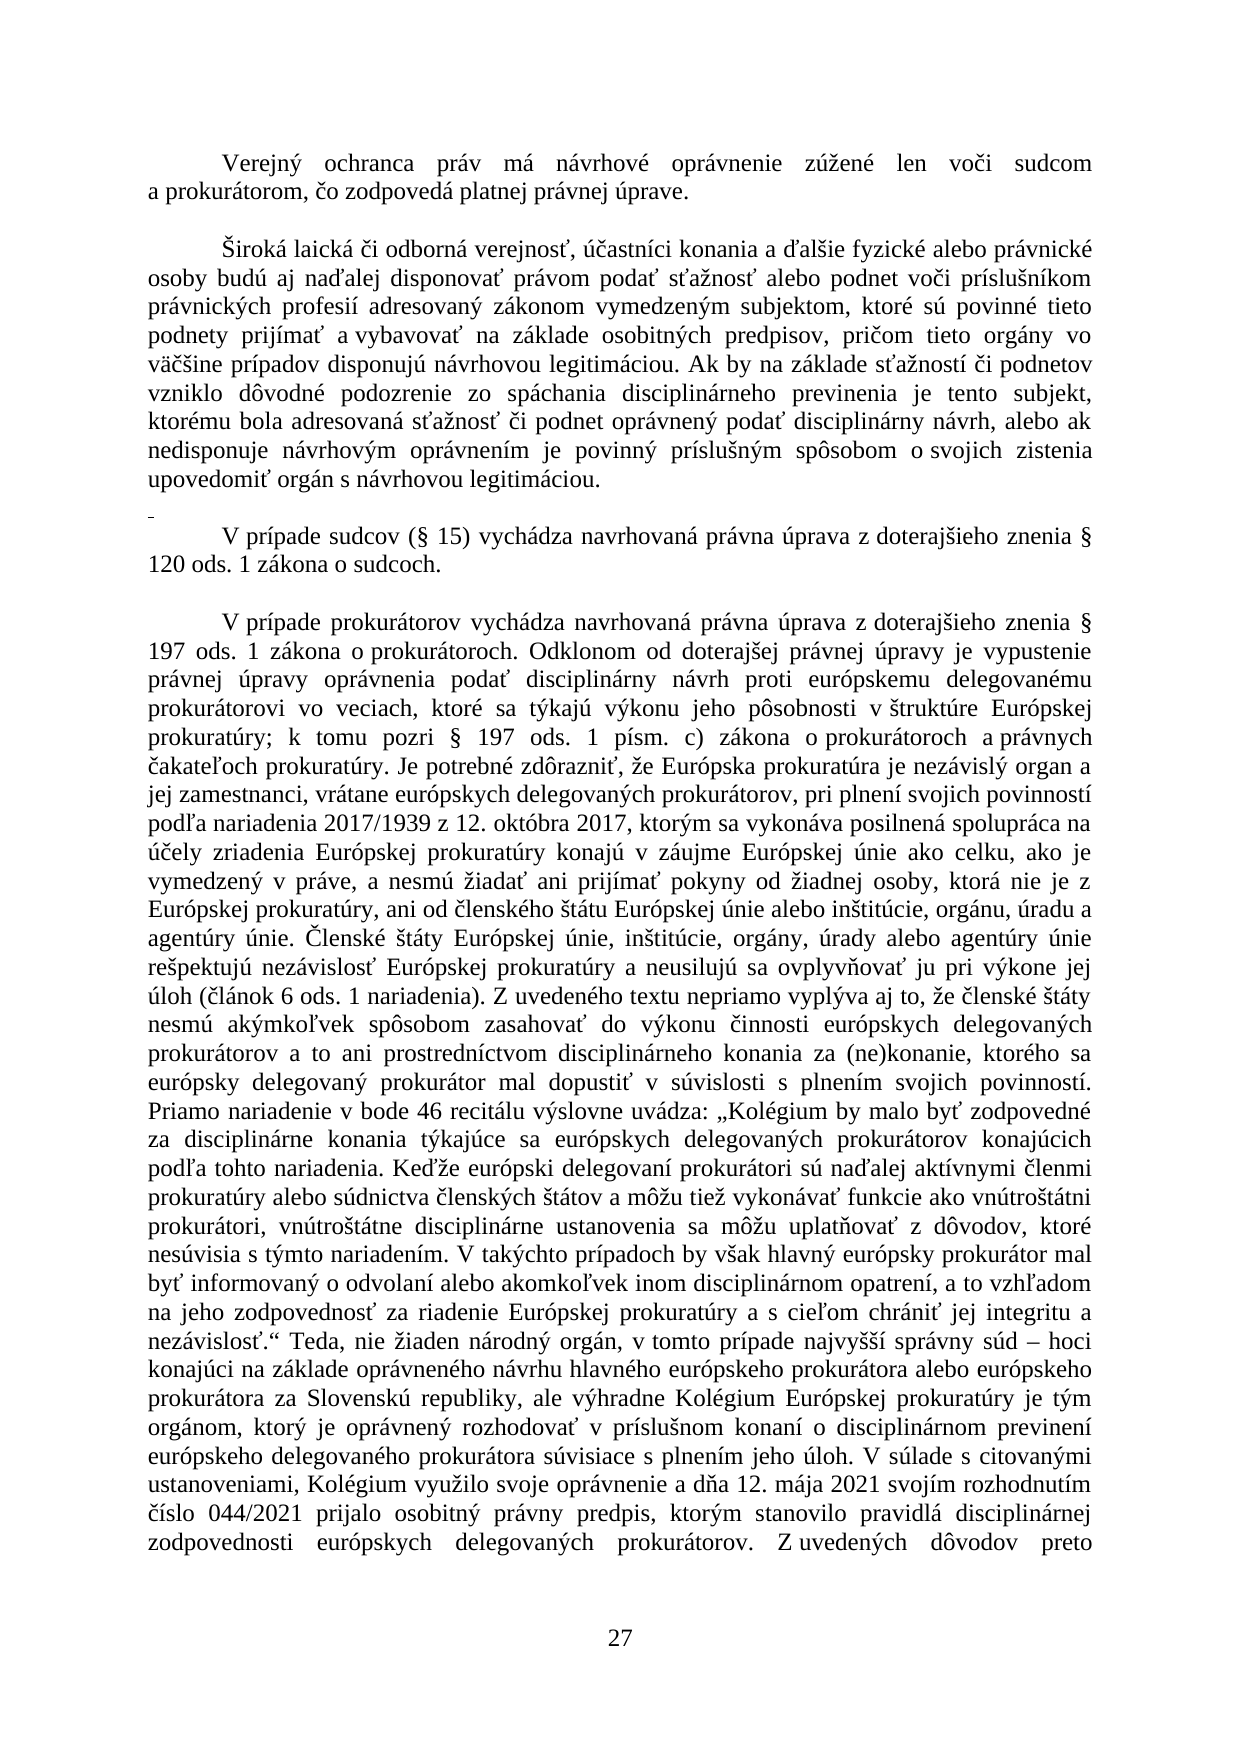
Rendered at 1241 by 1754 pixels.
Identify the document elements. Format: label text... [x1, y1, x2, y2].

text Široká laická či odborná verejnosť, účastníci konania a ďalšie fyzické alebo právnické osoby budú aj naďalej disponovať právom podať sťažnosť alebo podnet voči príslušníkom právnických profesií adresovaný zákonom vymedzeným subjektom, ktoré sú povinné tieto podnety prijímať a vybavovať na základe osobitných predpisov, pričom tieto orgány vo väčšine prípadov disponujú návrhovou legitimáciou. Ak by na základe sťažností či podnetov vzniklo dôvodné podozrenie zo spáchania disciplinárneho previnenia je tento subjekt, ktorému bola adresovaná sťažnosť či podnet oprávnený podať disciplinárny návrh, alebo ak nedisponuje návrhovým oprávnením je povinný príslušným spôsobom o svojich zistenia upovedomiť orgán s návrhovou legitimáciou. [148, 234, 1092, 493]
text V prípade sudcov (§ 15) vychádza navrhovaná právna úprava z doterajšieho znenia § 120 ods. 1 zákona o sudcoch. [148, 521, 1092, 578]
text Verejný ochranca práv má návrhové oprávnenie zúžené len voči sudcom a prokurátorom, čo zodpovedá platnej právnej úprave. [148, 148, 1092, 205]
